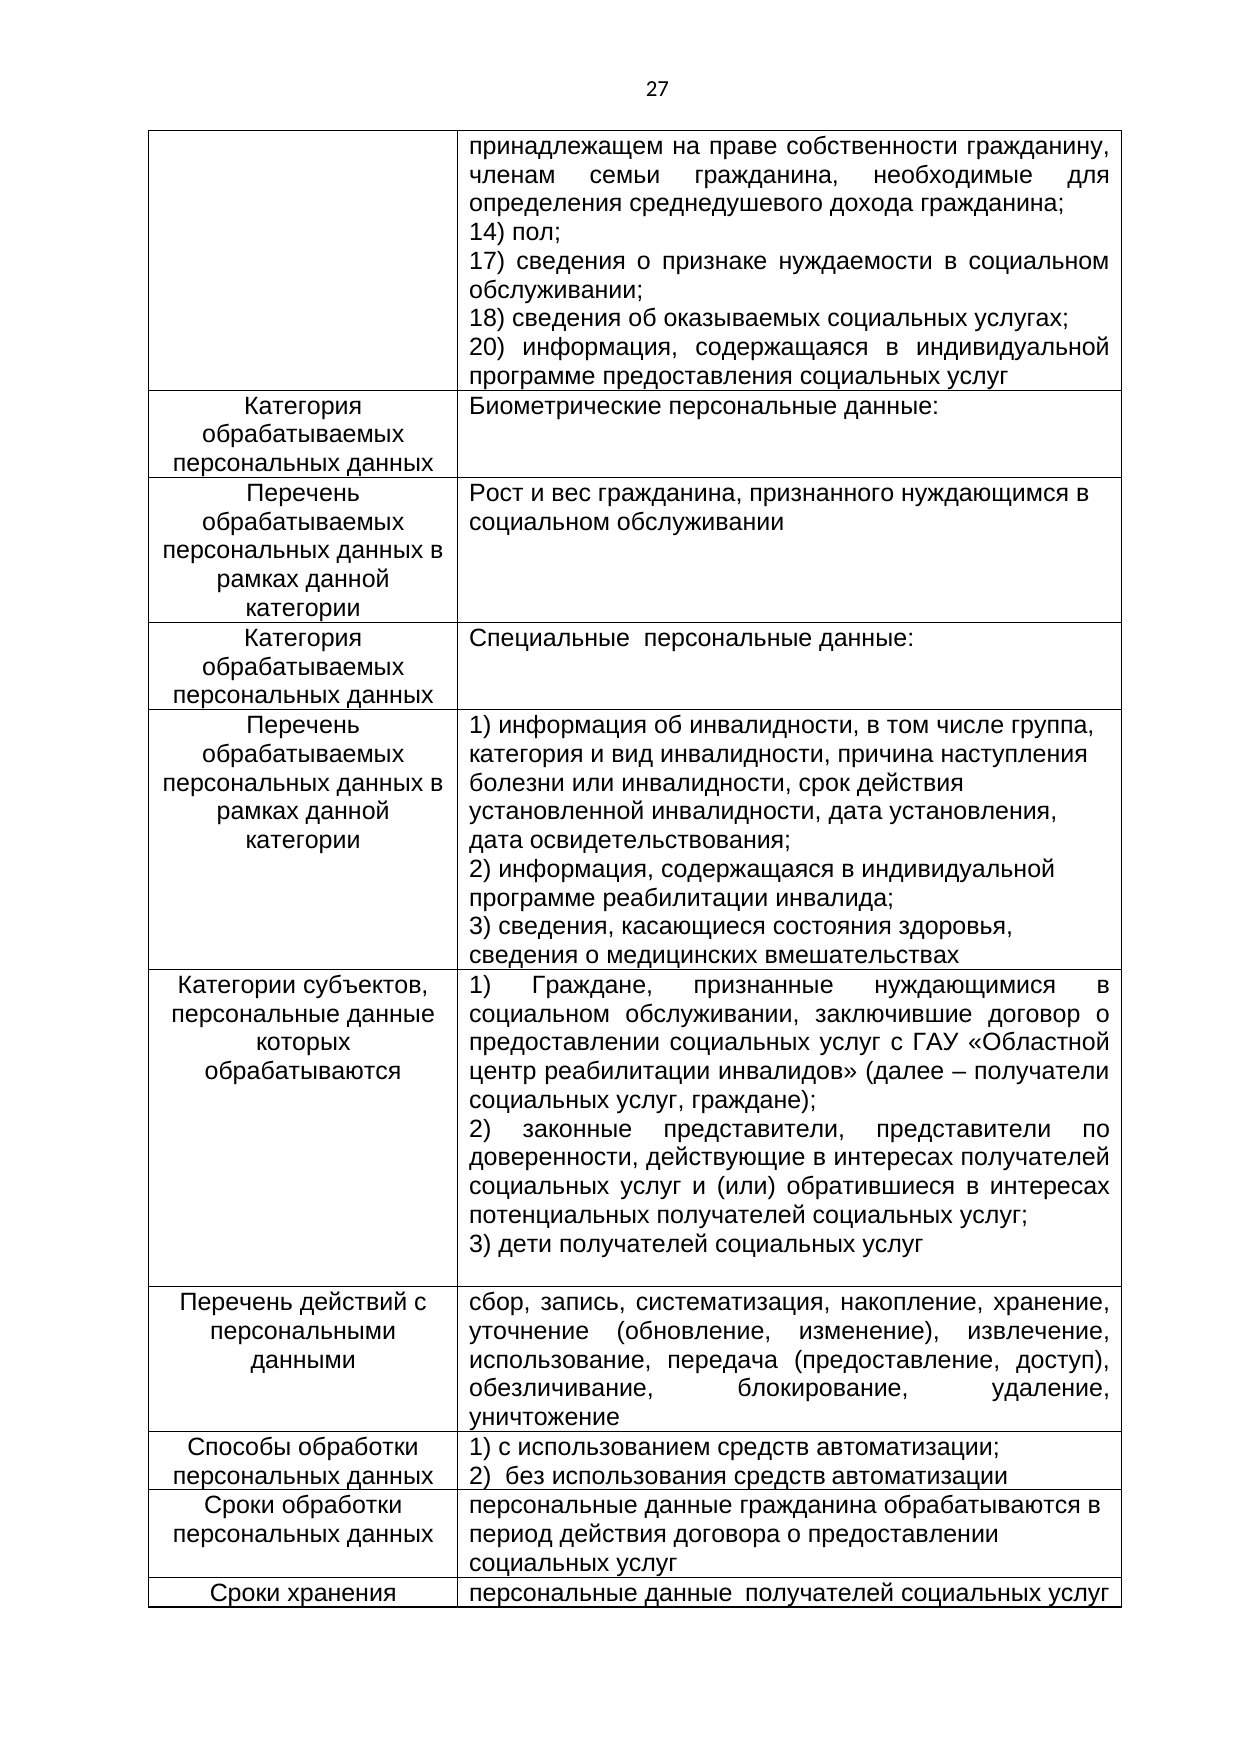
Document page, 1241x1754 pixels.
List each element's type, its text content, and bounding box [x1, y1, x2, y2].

table_cell сбор, запись, систематизация, накопление, хранение, уточнение (обновление, изменение), извлечение, использование, передача (предоставление, доступ), обезличивание, блокирование, удаление, уничтожение [458, 1287, 1121, 1431]
table_cell Категория обрабатываемых персональных данных [149, 391, 457, 477]
table_cell Категория обрабатываемых персональных данных [149, 623, 457, 709]
table_cell Биометрические персональные данные: [458, 391, 1121, 477]
table_cell Перечень обрабатываемых персональных данных в рамках данной категории [149, 478, 457, 622]
table_cell Сроки обработки персональных данных [149, 1490, 457, 1577]
table_cell персональные данные гражданина обрабатываются в период действия договора о предоставлении социальных услуг [458, 1490, 1121, 1577]
table_cell 1) информация об инвалидности, в том числе группа, категория и вид инвалидности, причина наступления болезни или инвалидности, срок действия установленной инвалидности, дата установления, дата освидетельствования; 2) информация, содержащаяся в индивидуальной программе реабилитации инвалида; 3) сведения, касающиеся состояния здоровья, сведения о медицинских вмешательствах [458, 710, 1121, 969]
table_cell Категории субъектов, персональные данные которых обрабатываются [149, 970, 457, 1286]
table_cell Перечень действий с персональными данными [149, 1287, 457, 1431]
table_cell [458, 1578, 1121, 1606]
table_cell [149, 131, 457, 389]
table_cell Перечень обрабатываемых персональных данных в рамках данной категории [149, 710, 457, 969]
table_cell Рост и вес гражданина, признанного нуждающимся в социальном обслуживании [458, 478, 1121, 622]
table_cell Способы обработки персональных данных [149, 1432, 457, 1489]
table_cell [458, 131, 1121, 389]
table_cell 1) Граждане, признанные нуждающимися в социальном обслуживании, заключившие договор о предоставлении социальных услуг с ГАУ «Областной центр реабилитации инвалидов» (далее – получатели социальных услуг, граждане); 2) законные представители, представители по доверенности, действующие в интересах получателей социальных услуг и (или) обратившиеся в интересах потенциальных получателей социальных услуг; 3) дети получателей социальных услуг [458, 970, 1121, 1286]
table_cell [149, 1578, 457, 1606]
table_cell Специальные персональные данные: [458, 623, 1121, 709]
table_cell 1) с использованием средств автоматизации; 2) без использования средств автоматизации [458, 1432, 1121, 1489]
